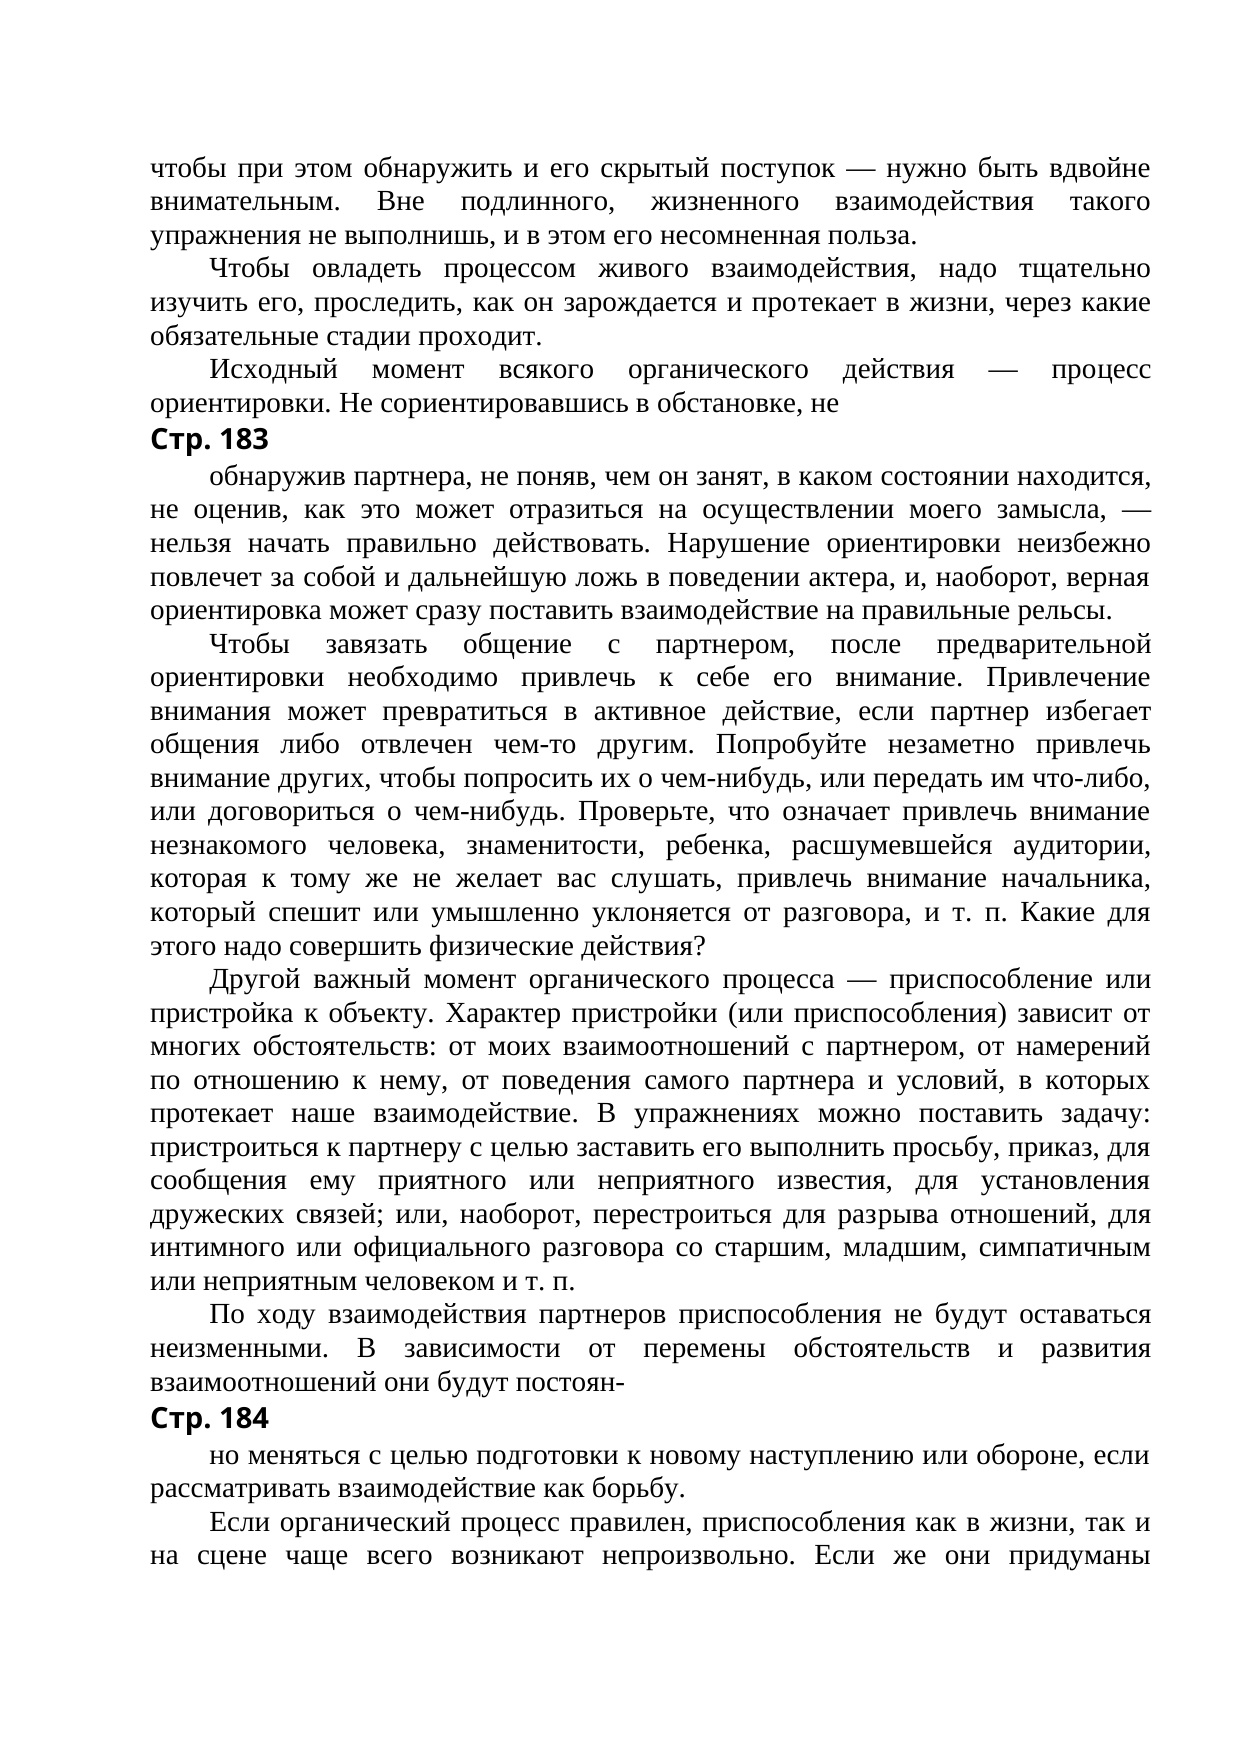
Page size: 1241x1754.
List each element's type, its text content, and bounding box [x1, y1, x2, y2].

text но меняться с целью подготовки к новому наступлению или обороне, если рассматривать взаимодействие как борьбу. [150, 1437, 1151, 1504]
text Чтобы овладеть процессом живого взаимодействия, надо тщательно изучить его, проследить, как он зарождается и протекает в жизни, через какие обязательные стадии проходит. [150, 251, 1151, 351]
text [150, 150, 1151, 251]
text Чтобы завязать общение с партнером, после предварительной ориентировки необходимо привлечь к себе его внимание. Привлечение внимания может превратиться в активное действие, если партнер избегает общения либо отвлечен чем-то другим. Попробуйте незаметно привлечь внимание других, чтобы попросить их о чем-нибудь, или передать им что-либо, или договориться о чем-нибудь. Проверьте, что означает привлечь внимание незнакомого человека, знаменитости, ребенка, расшумевшейся аудитории, которая к тому же не желает вас слушать, привлечь внимание начальника, который спешит или умышленно уклоняется от разговора, и т. п. Какие для этого надо совершить физические действия? [150, 626, 1151, 961]
text Стр. 184 [150, 1397, 1151, 1437]
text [150, 1504, 1151, 1571]
text По ходу взаимодействия партнеров приспособления не будут оставаться неизменными. В зависимости от перемены обстоятельств и развития взаимоотношений они будут постоян- [150, 1297, 1151, 1397]
text обнаружив партнера, не поняв, чем он занят, в каком состоянии находится, не оценив, как это может отразиться на осуществлении моего замысла, — нельзя начать правильно действовать. Нарушение ориентировки неизбежно повлечет за собой и дальнейшую ложь в поведении актера, и, наоборот, верная ориентировка может сразу поставить взаимодействие на правильные рельсы. [150, 458, 1151, 626]
text Другой важный момент органического процесса — приспособление или пристройка к объекту. Характер пристройки (или приспособления) зависит от многих обстоятельств: от моих взаимоотношений с партнером, от намерений по отношению к нему, от поведения самого партнера и условий, в которых протекает наше взаимодействие. В упражнениях можно поставить задачу: пристроиться к партнеру с целью заставить его выполнить просьбу, приказ, для сообщения ему приятного или неприятного известия, для установления дружеских связей; или, наоборот, перестроиться для разрыва отношений, для интимного или официального разговора со старшим, младшим, симпатичным или неприятным человеком и т. п. [150, 961, 1151, 1297]
text Исходный момент всякого органического действия — процесс ориентировки. Не сориентировавшись в обстановке, не [150, 351, 1151, 418]
text Стр. 183 [150, 418, 1151, 458]
